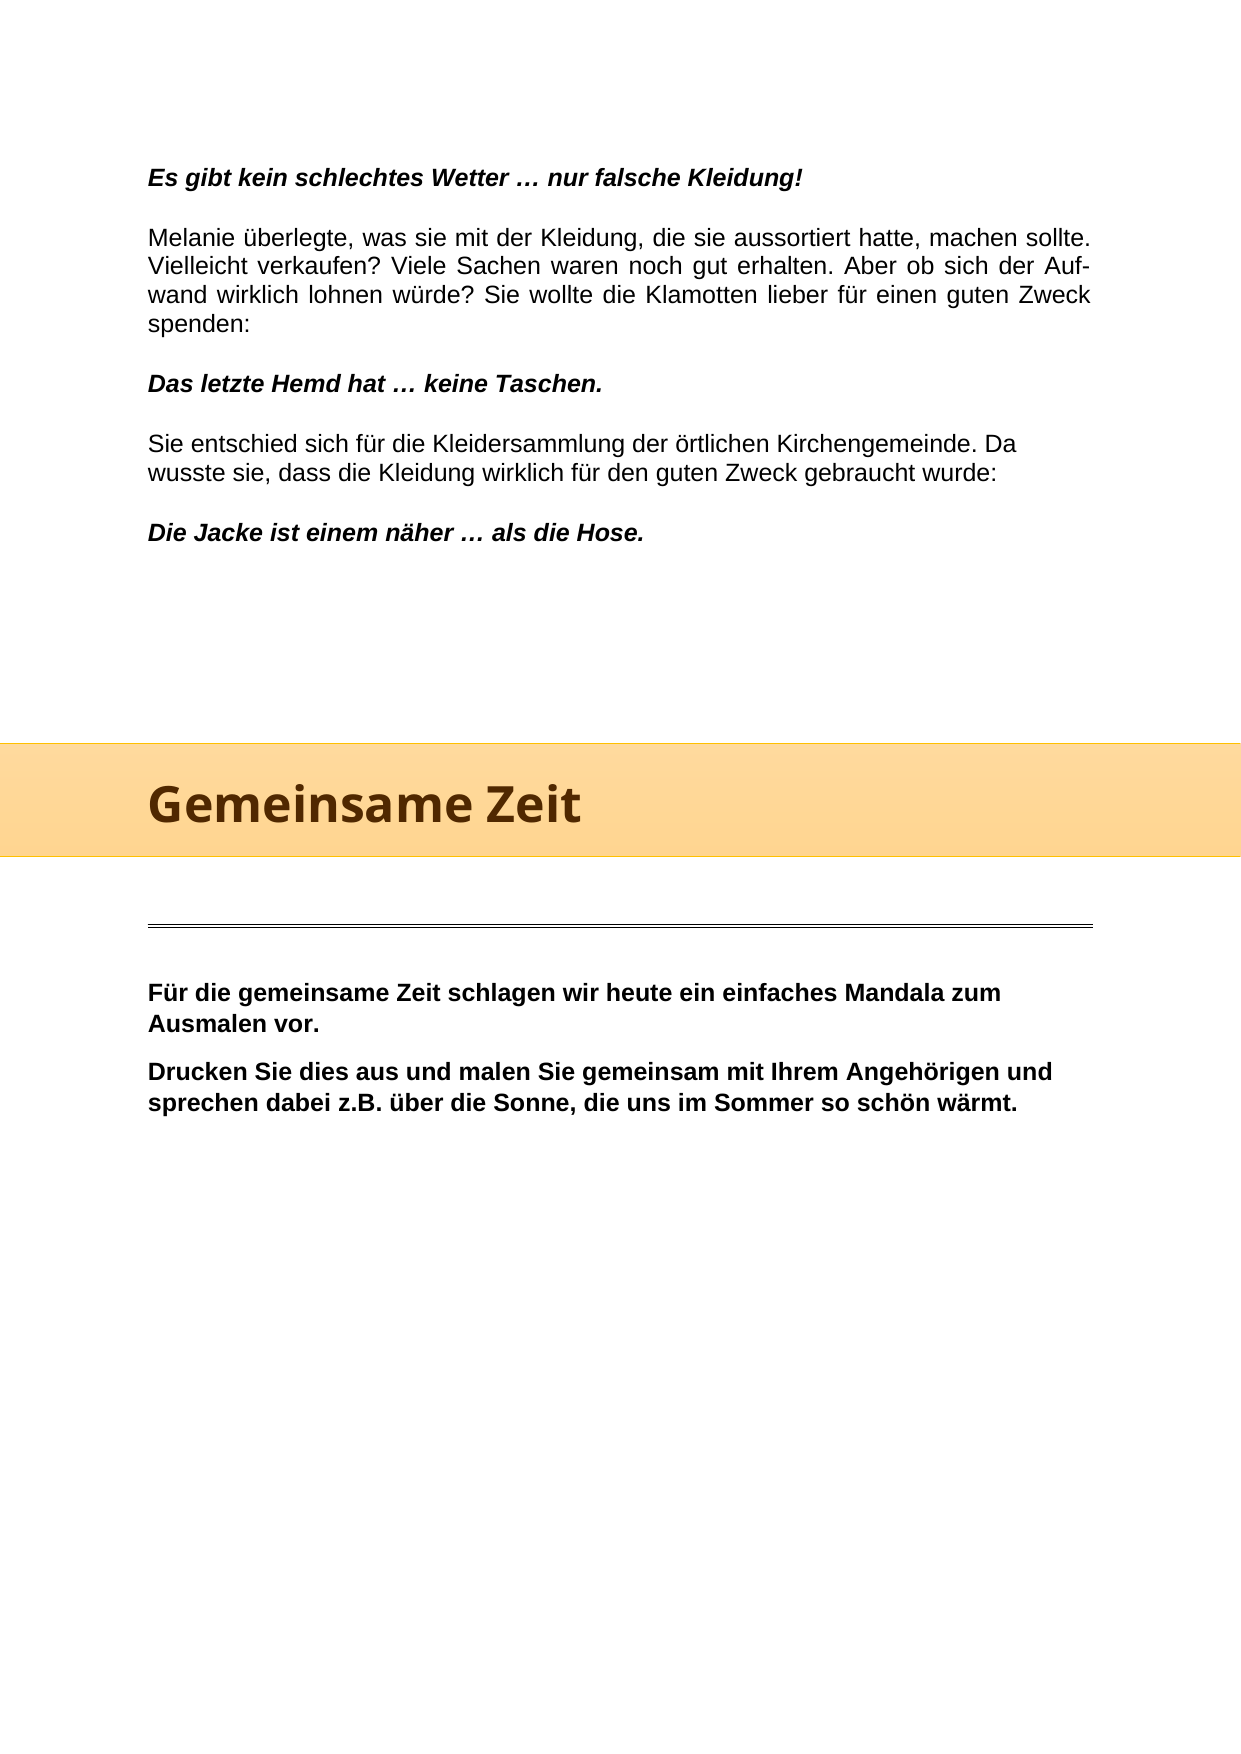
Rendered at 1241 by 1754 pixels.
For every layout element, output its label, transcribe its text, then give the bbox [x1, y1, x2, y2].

text Es gibt kein schlechtes Wetter … nur falsche Kleidung! [148, 162, 1093, 191]
text Melanie überlegte, was sie mit der Kleidung, die sie aussortiert hatte, machen sollte. Vielleicht verkaufen? Viele Sachen waren noch gut erhalten. Aber ob sich der Auf-wand wirklich lohnen würde? Sie wollte die Klamotten lieber für einen guten Zweck spenden: [148, 222, 1093, 337]
text Für die gemeinsame Zeit schlagen wir heute ein einfaches Mandala zum Ausmalen vor. [148, 978, 1093, 1038]
text Gemeinsame Zeit [148, 769, 1093, 837]
text Sie entschied sich für die Kleidersammlung der örtlichen Kirchengemeinde. Da wusste sie, dass die Kleidung wirklich für den guten Zweck gebraucht wurde: [148, 429, 1093, 486]
text Drucken Sie dies aus und malen Sie gemeinsam mit Ihrem Angehörigen und sprechen dabei z.B. über die Sonne, die uns im Sommer so schön wärmt. [148, 1057, 1093, 1116]
text Die Jacke ist einem näher … als die Hose. [148, 517, 1093, 546]
text Das letzte Hemd hat … keine Taschen. [148, 369, 1093, 397]
